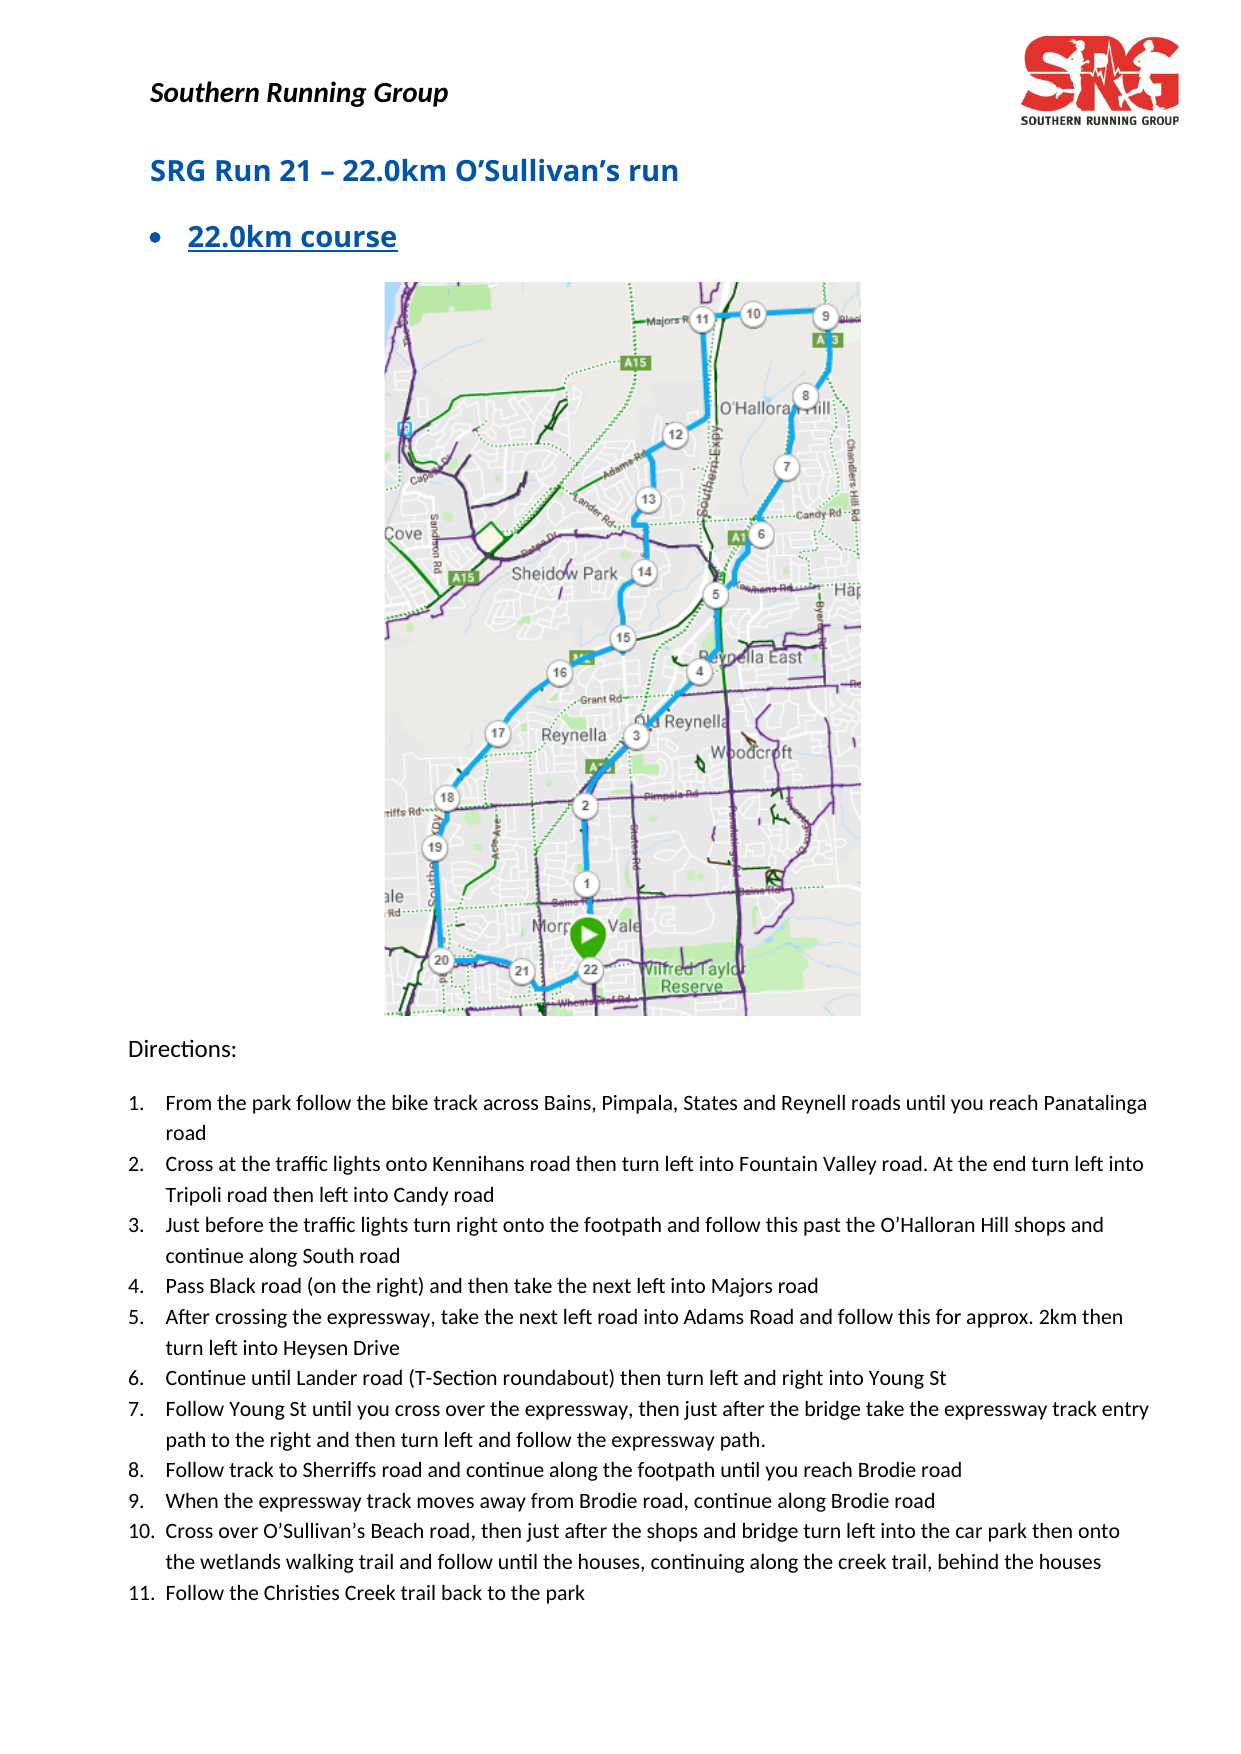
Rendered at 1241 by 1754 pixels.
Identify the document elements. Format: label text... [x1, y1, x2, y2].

picture [1021, 36, 1179, 125]
list 22.0km course [150, 216, 1090, 256]
picture [384, 282, 861, 1016]
text SRG Run 21 – 22.0km O’Sullivan’s run [150, 150, 1090, 190]
